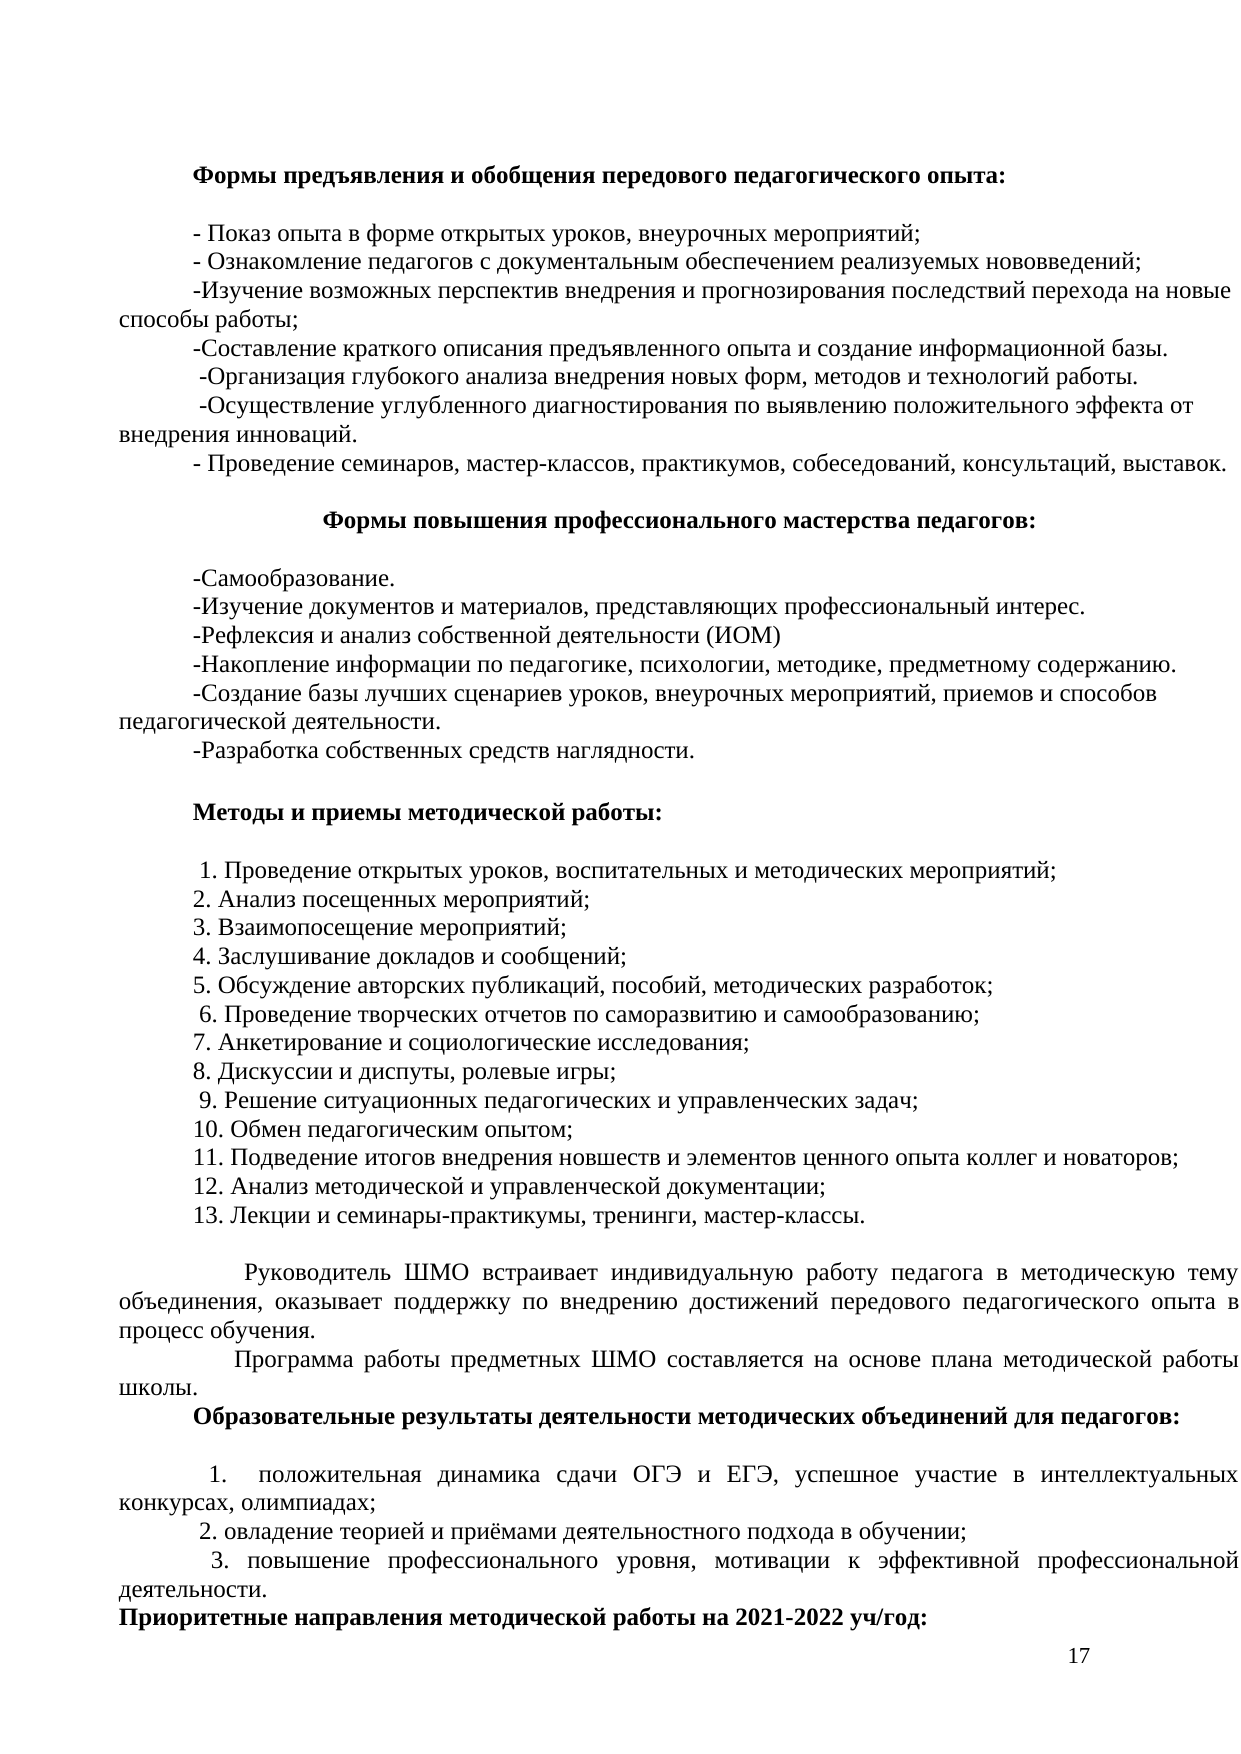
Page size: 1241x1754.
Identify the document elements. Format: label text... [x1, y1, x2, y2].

text -Осуществление углубленного диагностирования по выявлению положительного эффекта от внедрения инноваций. [119, 390, 1240, 448]
text 9. Решение ситуационных педагогических и управленческих задач; [119, 1085, 1240, 1114]
text 1. Проведение открытых уроков, воспитательных и методических мероприятий; [119, 855, 1240, 884]
text 7. Анкетирование и социологические исследования; [119, 1027, 1240, 1056]
text 6. Проведение творческих отчетов по саморазвитию и самообразованию; [119, 999, 1240, 1027]
text Образовательные результаты деятельности методических объединений для педагогов: [119, 1401, 1240, 1430]
text -Изучение возможных перспектив внедрения и прогнозирования последствий перехода на новые способы работы; [119, 275, 1240, 333]
text Руководитель ШМО встраивает индивидуальную работу педагога в методическую тему объединения, оказывает поддержку по внедрению достижений передового педагогического опыта в процесс обучения. [119, 1257, 1240, 1344]
text -Накопление информации по педагогике, психологии, методике, предметному содержанию. [119, 649, 1240, 678]
text -Организация глубокого анализа внедрения новых форм, методов и технологий работы. [119, 361, 1240, 390]
text 4. Заслушивание докладов и сообщений; [119, 941, 1240, 970]
text 2. овладение теорией и приёмами деятельностного подхода в обучении; [119, 1516, 1240, 1545]
text 3. Взаимопосещение мероприятий; [119, 912, 1240, 941]
text Приоритетные направления методической работы на 2021-2022 уч/год: [119, 1602, 1240, 1631]
text 1. положительная динамика сдачи ОГЭ и ЕГЭ, успешное участие в интеллектуальных конкурсах, олимпиадах; [119, 1459, 1240, 1516]
text 8. Дискуссии и диспуты, ролевые игры; [119, 1056, 1240, 1085]
text -Изучение документов и материалов, представляющих профессиональный интерес. [119, 591, 1240, 620]
text 12. Анализ методической и управленческой документации; [119, 1171, 1240, 1200]
text -Создание базы лучших сценариев уроков, внеурочных мероприятий, приемов и способов педагогической деятельности. [119, 678, 1240, 735]
text -Разработка собственных средств наглядности. [119, 735, 1240, 764]
text Программа работы предметных ШМО составляется на основе плана методической работы школы. [119, 1344, 1240, 1401]
text -Рефлексия и анализ собственной деятельности (ИОМ) [119, 620, 1240, 649]
text 13. Лекции и семинары-практикумы, тренинги, мастер-классы. [119, 1200, 1240, 1229]
text Методы и приемы методической работы: [119, 797, 1240, 826]
text 2. Анализ посещенных мероприятий; [119, 884, 1240, 912]
text -Самообразование. [119, 563, 1240, 591]
text 5. Обсуждение авторских публикаций, пособий, методических разработок; [119, 970, 1240, 999]
text - Ознакомление педагогов с документальным обеспечением реализуемых нововведений; [119, 246, 1240, 275]
text 10. Обмен педагогическим опытом; [119, 1114, 1240, 1142]
text - Проведение семинаров, мастер-классов, практикумов, собеседований, консультаций, выставок. [119, 448, 1240, 476]
text Формы повышения профессионального мастерства педагогов: [119, 505, 1240, 534]
text - Показ опыта в форме открытых уроков, внеурочных мероприятий; [119, 218, 1240, 246]
text 3. повышение профессионального уровня, мотивации к эффективной профессиональной деятельности. [119, 1545, 1240, 1602]
text -Составление краткого описания предъявленного опыта и создание информационной базы. [119, 333, 1240, 361]
text 11. Подведение итогов внедрения новшеств и элементов ценного опыта коллег и новаторов; [119, 1142, 1240, 1171]
text Формы предъявления и обобщения передового педагогического опыта: [119, 160, 1240, 189]
